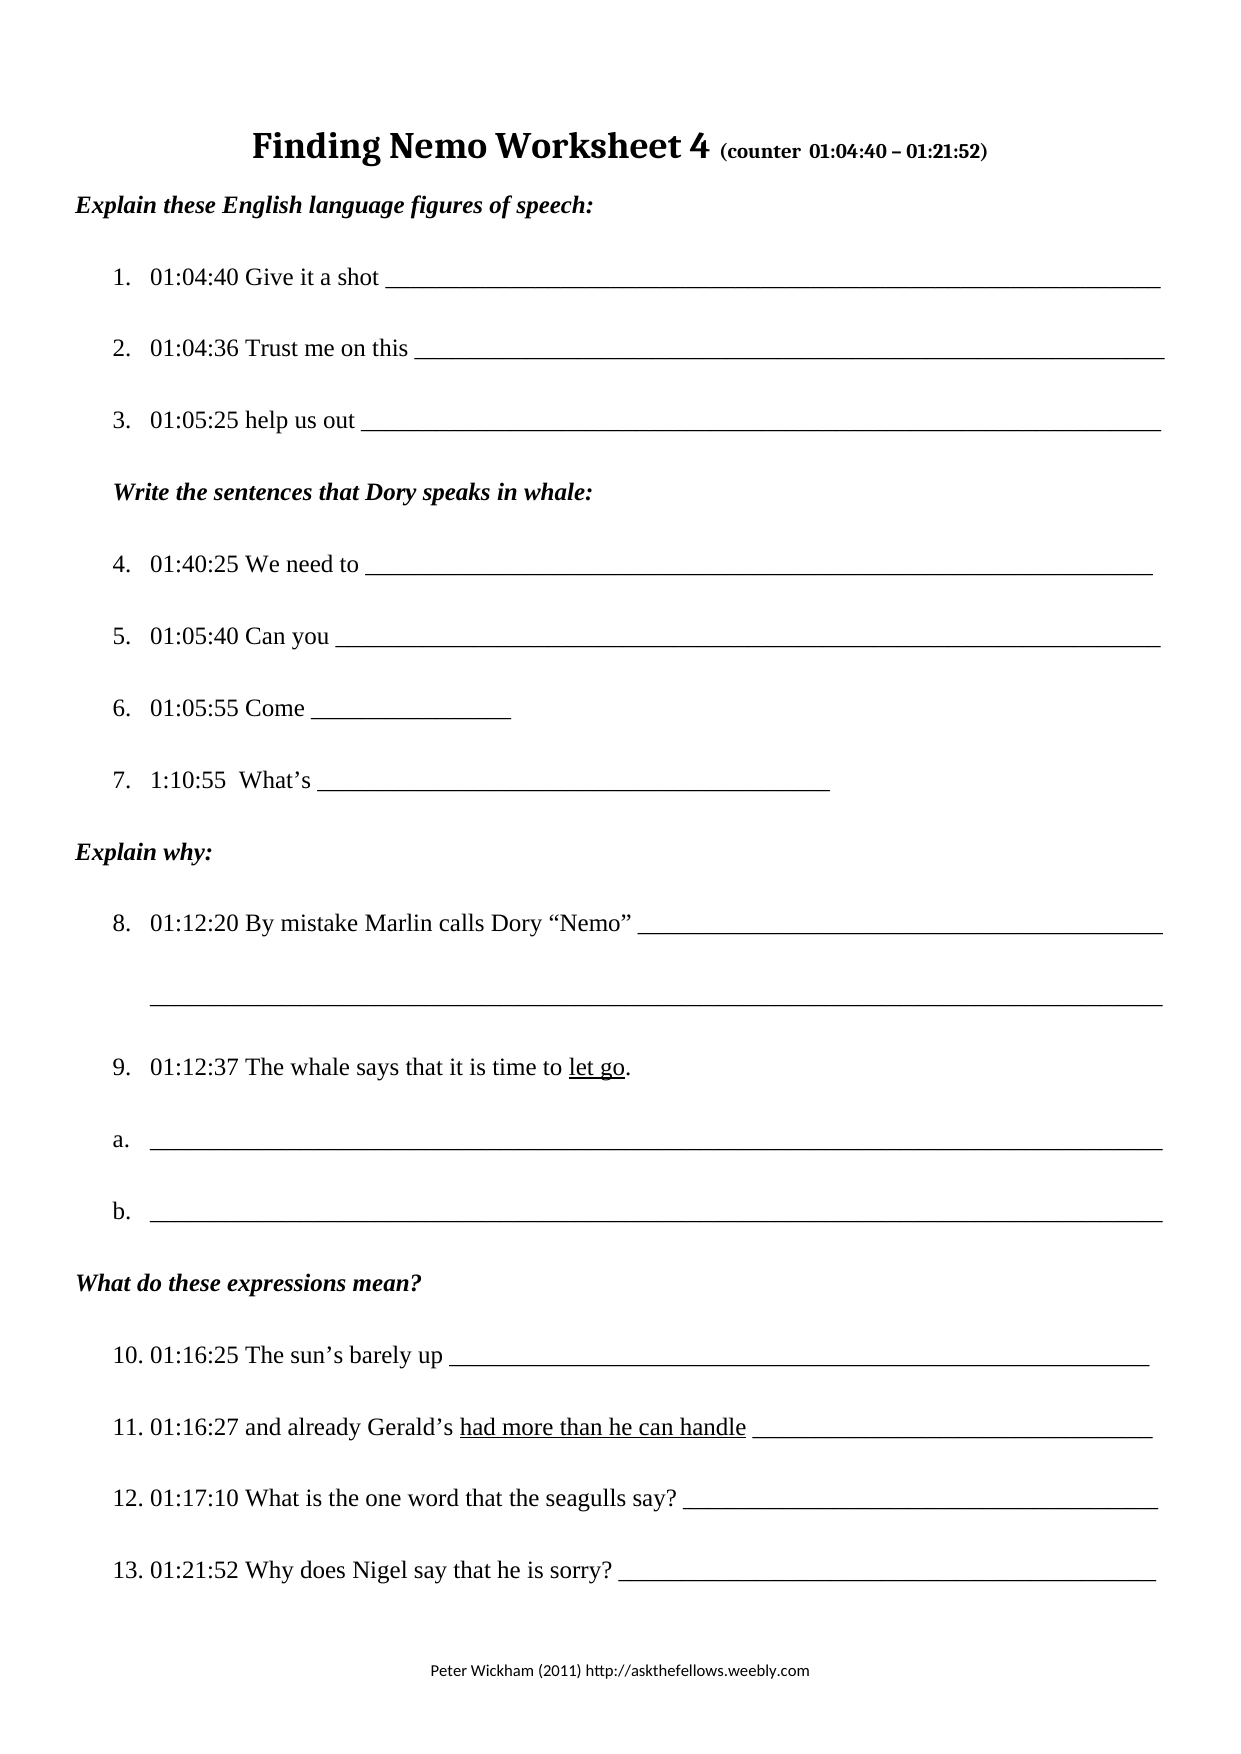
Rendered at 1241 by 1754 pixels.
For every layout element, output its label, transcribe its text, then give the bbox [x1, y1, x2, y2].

list _________________________________________________________________________________ [112, 1124, 1165, 1153]
list 01:05:40 Can you __________________________________________________________________ [112, 621, 1165, 650]
list 01:12:37 The whale says that it is time to let go. [112, 1052, 1165, 1081]
text What do these expressions mean? [75, 1268, 1165, 1297]
list 01:17:10 What is the one word that the seagulls say? ______________________________________ [112, 1483, 1165, 1512]
list 1:10:55 What’s _________________________________________ [112, 765, 1165, 793]
text Write the sentences that Dory speaks in whale: [112, 477, 1165, 506]
subtitle Finding Nemo Worksheet 4 (counter 01:04:40 – 01:21:52) [75, 125, 1165, 168]
list 01:16:27 and already Gerald’s had more than he can handle ________________________________ [112, 1412, 1165, 1440]
list 01:16:25 The sun’s barely up ________________________________________________________ [112, 1340, 1165, 1368]
list _________________________________________________________________________________ [150, 980, 1165, 1009]
text Explain why: [75, 837, 1165, 865]
list 01:40:25 We need to _______________________________________________________________ [112, 549, 1165, 578]
list 01:12:20 By mistake Marlin calls Dory “Nemo” __________________________________________ [112, 908, 1165, 937]
list _________________________________________________________________________________ [112, 1196, 1165, 1225]
list 01:05:55 Come ________________ [112, 693, 1165, 722]
list 01:04:36 Trust me on this ____________________________________________________________ [112, 333, 1165, 362]
list 01:21:52 Why does Nigel say that he is sorry? ___________________________________________ [112, 1555, 1165, 1584]
text Explain these English language figures of speech: [75, 190, 1165, 218]
list 01:05:25 help us out ________________________________________________________________ [112, 405, 1165, 434]
list 01:04:40 Give it a shot ______________________________________________________________ [112, 262, 1165, 290]
